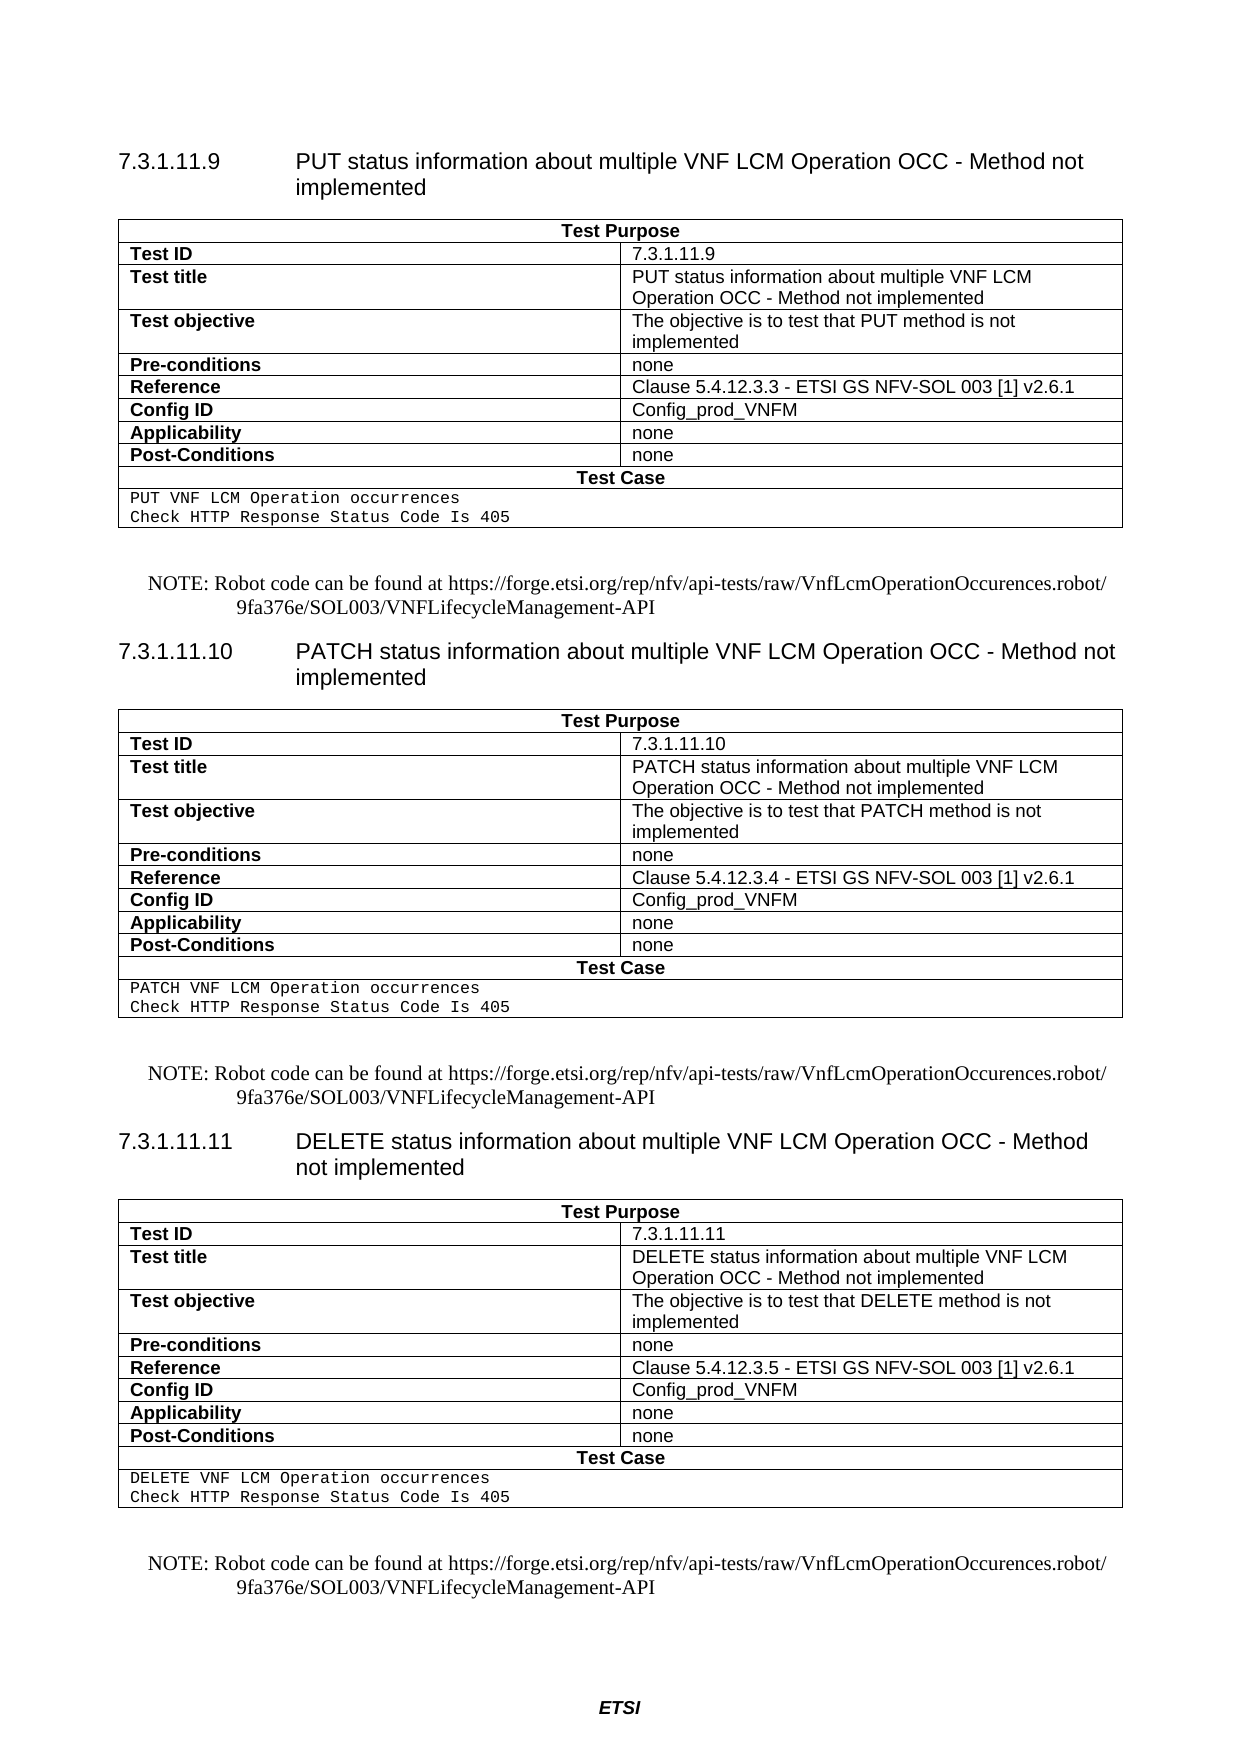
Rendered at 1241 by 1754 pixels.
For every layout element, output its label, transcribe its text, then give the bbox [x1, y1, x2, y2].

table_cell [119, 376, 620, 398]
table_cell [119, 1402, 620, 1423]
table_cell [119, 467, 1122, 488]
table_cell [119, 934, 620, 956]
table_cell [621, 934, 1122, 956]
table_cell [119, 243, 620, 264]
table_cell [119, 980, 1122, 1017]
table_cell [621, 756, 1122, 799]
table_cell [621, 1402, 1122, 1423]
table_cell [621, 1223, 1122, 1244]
subtitle 7.3.1.11.9 PUT status information about multiple VNF LCM Operation OCC - Method not implemented [118, 148, 1122, 200]
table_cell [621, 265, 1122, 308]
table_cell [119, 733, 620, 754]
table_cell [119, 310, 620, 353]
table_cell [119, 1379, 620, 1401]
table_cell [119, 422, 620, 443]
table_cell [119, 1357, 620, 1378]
text NOTE: Robot code can be found at https://forge.etsi.org/rep/nfv/api-tests/raw/VnfLcmOperationOccurences.robot/9fa376e/SOL003/VNFLifecycleManagement-API [148, 571, 1122, 619]
text NOTE: Robot code can be found at https://forge.etsi.org/rep/nfv/api-tests/raw/VnfLcmOperationOccurences.robot/9fa376e/SOL003/VNFLifecycleManagement-API [148, 1061, 1122, 1109]
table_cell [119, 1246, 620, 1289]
subtitle 7.3.1.11.11 DELETE status information about multiple VNF LCM Operation OCC - Method not implemented [118, 1128, 1122, 1181]
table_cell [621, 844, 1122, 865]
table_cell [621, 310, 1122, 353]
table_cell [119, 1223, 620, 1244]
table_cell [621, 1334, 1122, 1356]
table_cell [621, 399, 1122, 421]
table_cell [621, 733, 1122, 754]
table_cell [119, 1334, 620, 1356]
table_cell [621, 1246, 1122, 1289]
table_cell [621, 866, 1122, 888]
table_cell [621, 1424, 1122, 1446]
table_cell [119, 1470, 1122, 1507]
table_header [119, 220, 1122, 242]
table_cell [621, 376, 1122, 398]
subtitle 7.3.1.11.10 PATCH status information about multiple VNF LCM Operation OCC - Method not implemented [118, 638, 1122, 691]
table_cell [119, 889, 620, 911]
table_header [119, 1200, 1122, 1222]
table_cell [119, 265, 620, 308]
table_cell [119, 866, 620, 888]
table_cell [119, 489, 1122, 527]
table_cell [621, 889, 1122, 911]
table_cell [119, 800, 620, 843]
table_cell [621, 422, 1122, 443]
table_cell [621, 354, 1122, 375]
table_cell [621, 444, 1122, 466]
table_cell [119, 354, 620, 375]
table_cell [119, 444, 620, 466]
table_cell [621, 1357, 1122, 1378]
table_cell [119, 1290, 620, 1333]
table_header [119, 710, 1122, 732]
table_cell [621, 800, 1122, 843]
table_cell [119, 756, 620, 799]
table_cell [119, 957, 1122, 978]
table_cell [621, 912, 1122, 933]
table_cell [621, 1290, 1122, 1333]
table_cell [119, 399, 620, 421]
text NOTE: Robot code can be found at https://forge.etsi.org/rep/nfv/api-tests/raw/VnfLcmOperationOccurences.robot/9fa376e/SOL003/VNFLifecycleManagement-API [148, 1551, 1122, 1599]
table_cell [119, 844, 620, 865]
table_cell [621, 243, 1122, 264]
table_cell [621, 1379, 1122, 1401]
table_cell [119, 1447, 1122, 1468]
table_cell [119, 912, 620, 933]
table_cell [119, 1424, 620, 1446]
